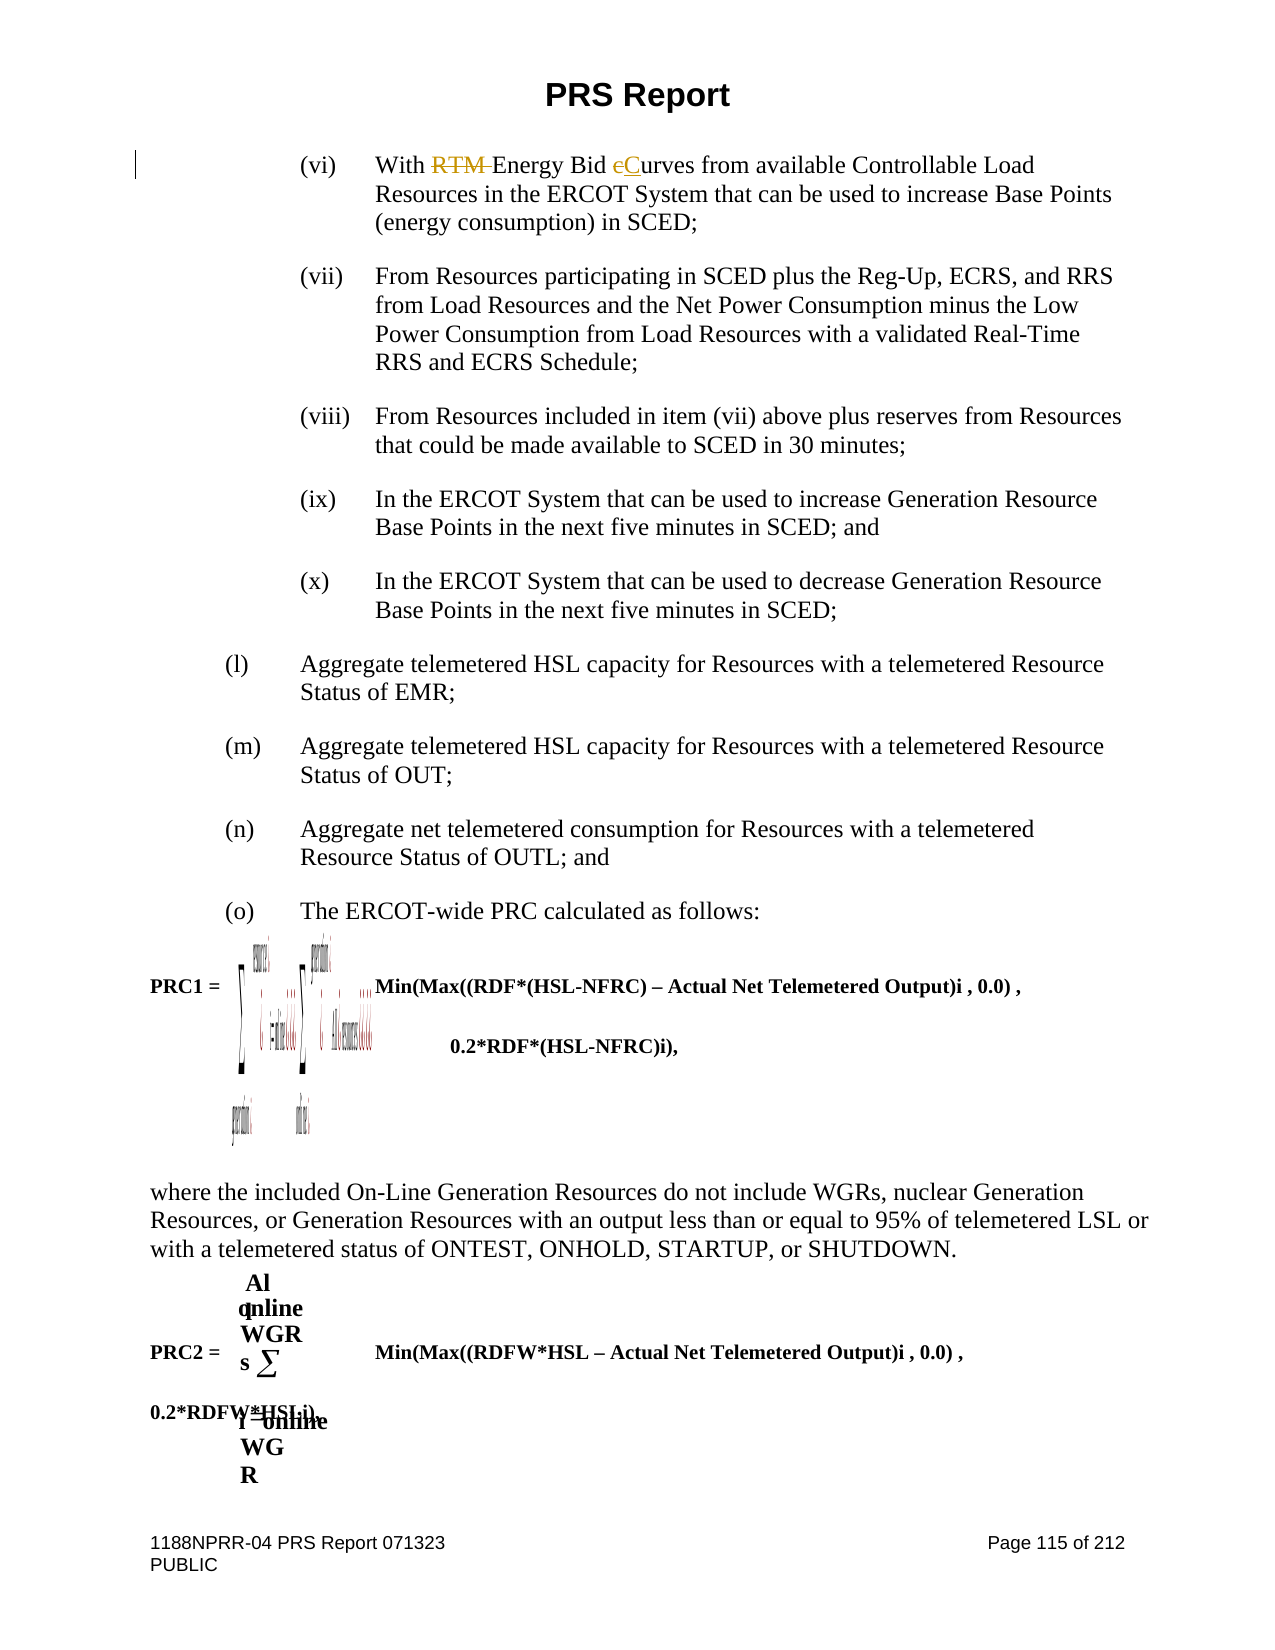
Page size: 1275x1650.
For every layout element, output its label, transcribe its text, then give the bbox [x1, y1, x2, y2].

text (viii) From Resources included in item (vii) above plus reserves from Resources that could be made available to SCED in 30 minutes; [300, 401, 1125, 459]
text (n) Aggregate net telemetered consumption for Resources with a telemetered Resource Status of OUTL; and [225, 814, 1125, 871]
text (vi) With Energy Bid urves from available Controllable Load Resources in the ERCOT System that can be used to increase Base Points (energy consumption) in SCED; [300, 150, 1125, 236]
text (vii) From Resources participating in SCED plus the Reg-Up, ECRS, and RRS from Load Resources and the Net Power Consumption minus the Low Power Consumption from Load Resources with a validated Real-Time RRS and ECRS Schedule; [300, 261, 1125, 376]
text (o) The ERCOT-wide PRC calculated as follows: [225, 896, 1125, 925]
text (l) Aggregate telemetered HSL capacity for Resources with a telemetered Resource Status of EMR; [225, 649, 1125, 706]
text (ix) In the ERCOT System that can be used to increase Generation Resource Base Points in the next five minutes in SCED; and [300, 484, 1125, 541]
text with a telemetered status of ONTEST, ONHOLD, STARTUP, or SHUTDOWN. [150, 1234, 1237, 1263]
text (m) Aggregate telemetered HSL capacity for Resources with a telemetered Resource Status of OUT; [225, 731, 1125, 789]
text Resources, or Generation Resources with an output less than or equal to 95% of telemetered LSL or [150, 1206, 1237, 1234]
text PRC1 = Min(Max((RDF*(HSL-NFRC) – Actual Net Telemetered Output)i , 0.0) , 0.2*RDF*(HSL-NFRC)i), [150, 974, 1125, 1094]
text (x) In the ERCOT System that can be used to decrease Generation Resource Base Points in the next five minutes in SCED; [300, 566, 1125, 624]
text where the included On-Line Generation Resources do not include WGRs, nuclear Generation [150, 1177, 1237, 1206]
text PRC2 = Min(Max((RDFW*HSL – Actual Net Telemetered Output)i , 0.0) , 0.2*RDFW*HSLi), [150, 1340, 1125, 1460]
